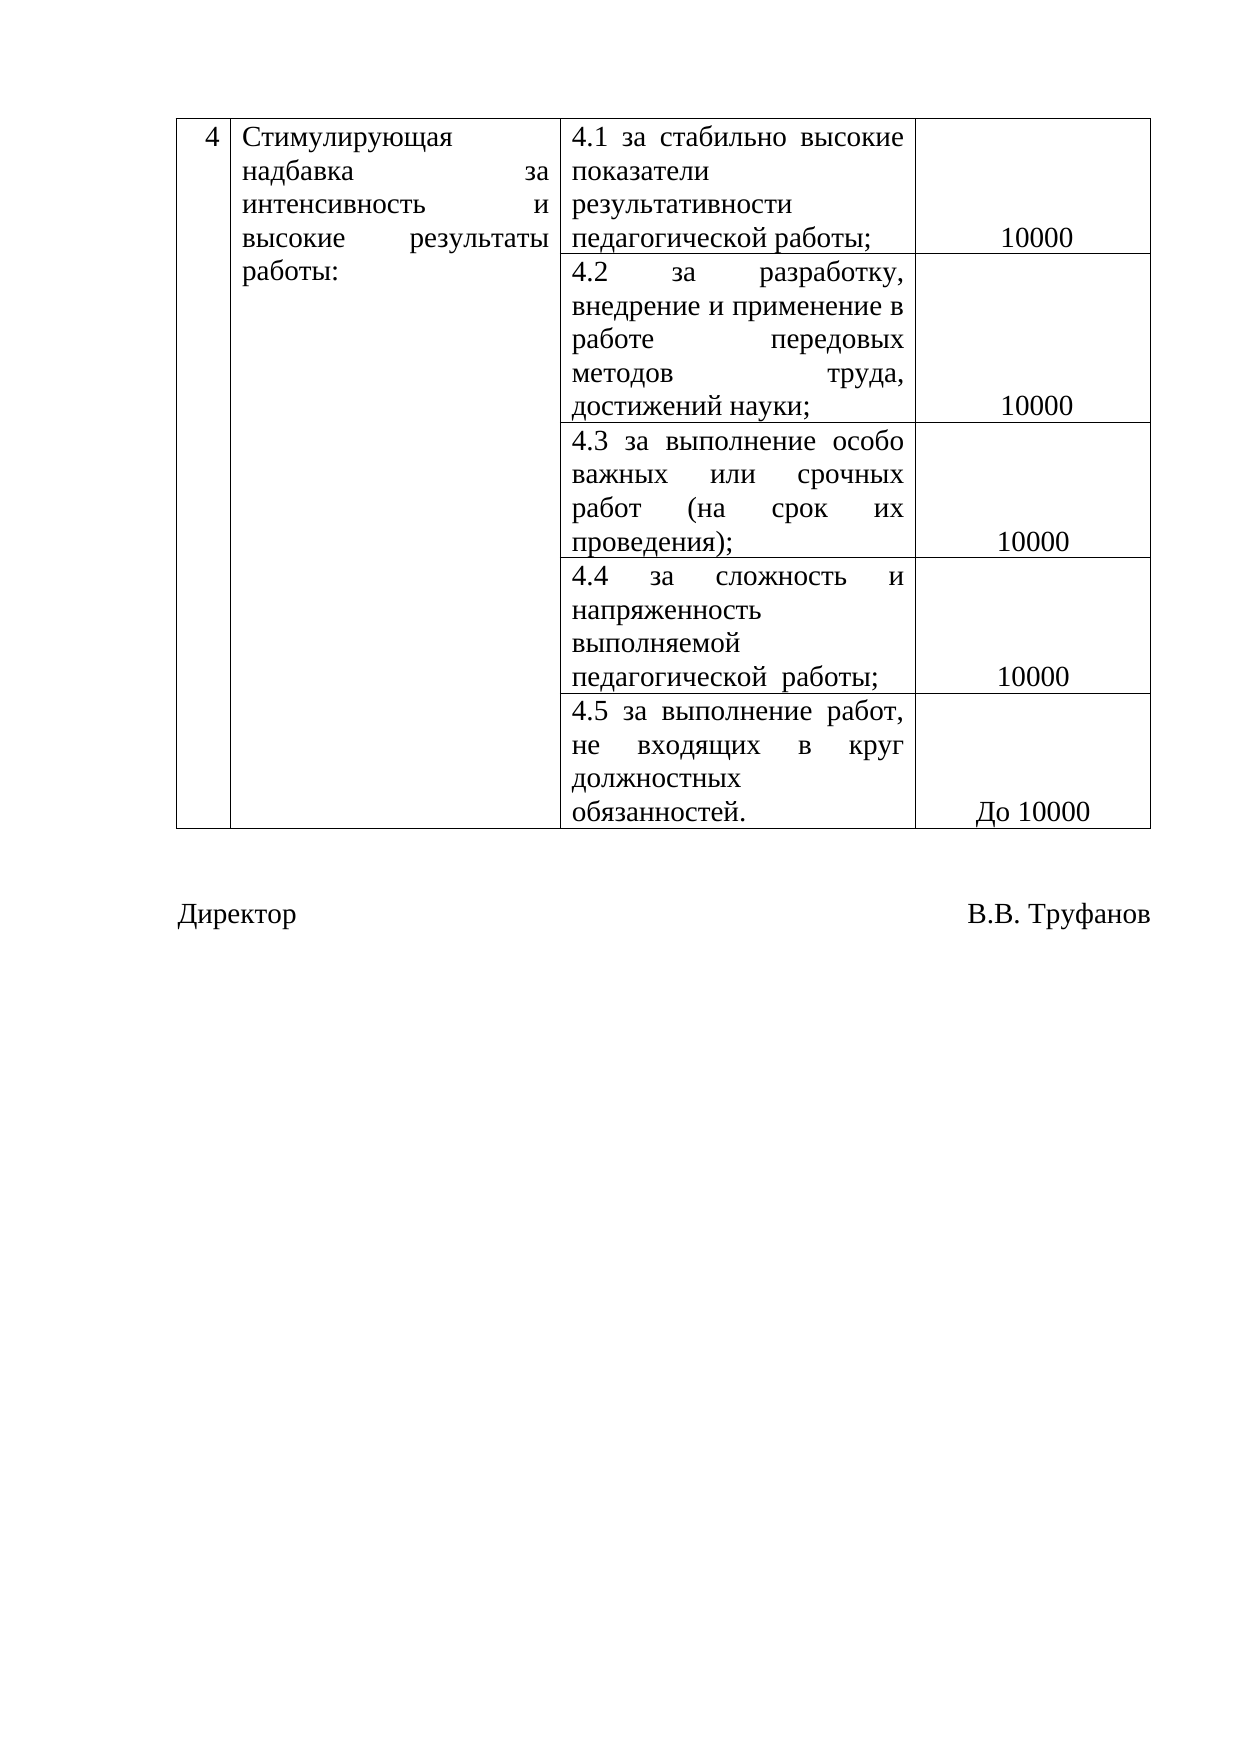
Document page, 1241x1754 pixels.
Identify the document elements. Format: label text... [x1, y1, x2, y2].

table_cell 4.2 за разработку, внедрение и применение в работе передовых методов труда, достижений науки; [561, 254, 915, 422]
table_cell 4.5 за выполнение работ, не входящих в круг должностных обязанностей. [561, 694, 915, 828]
table_cell 10000 [916, 254, 1150, 422]
table_cell 4.1 за стабильно высокие показатели результативности педагогической работы; [561, 119, 915, 253]
table_cell 4.4 за сложность и напряженность выполняемой педагогической работы; [561, 558, 915, 692]
table_cell 10000 [916, 558, 1150, 692]
table_cell 10000 [916, 119, 1150, 253]
table_cell 4.3 за выполнение особо важных или срочных работ (на срок их проведения); [561, 423, 915, 557]
table_cell 4 [177, 119, 230, 828]
table_cell До 10000 [916, 694, 1150, 828]
table_cell Стимулирующая надбавка за интенсивность и высокие результаты работы: [231, 119, 560, 828]
text Директор В.В. Труфанов [177, 896, 1152, 929]
table_cell 10000 [916, 423, 1150, 557]
